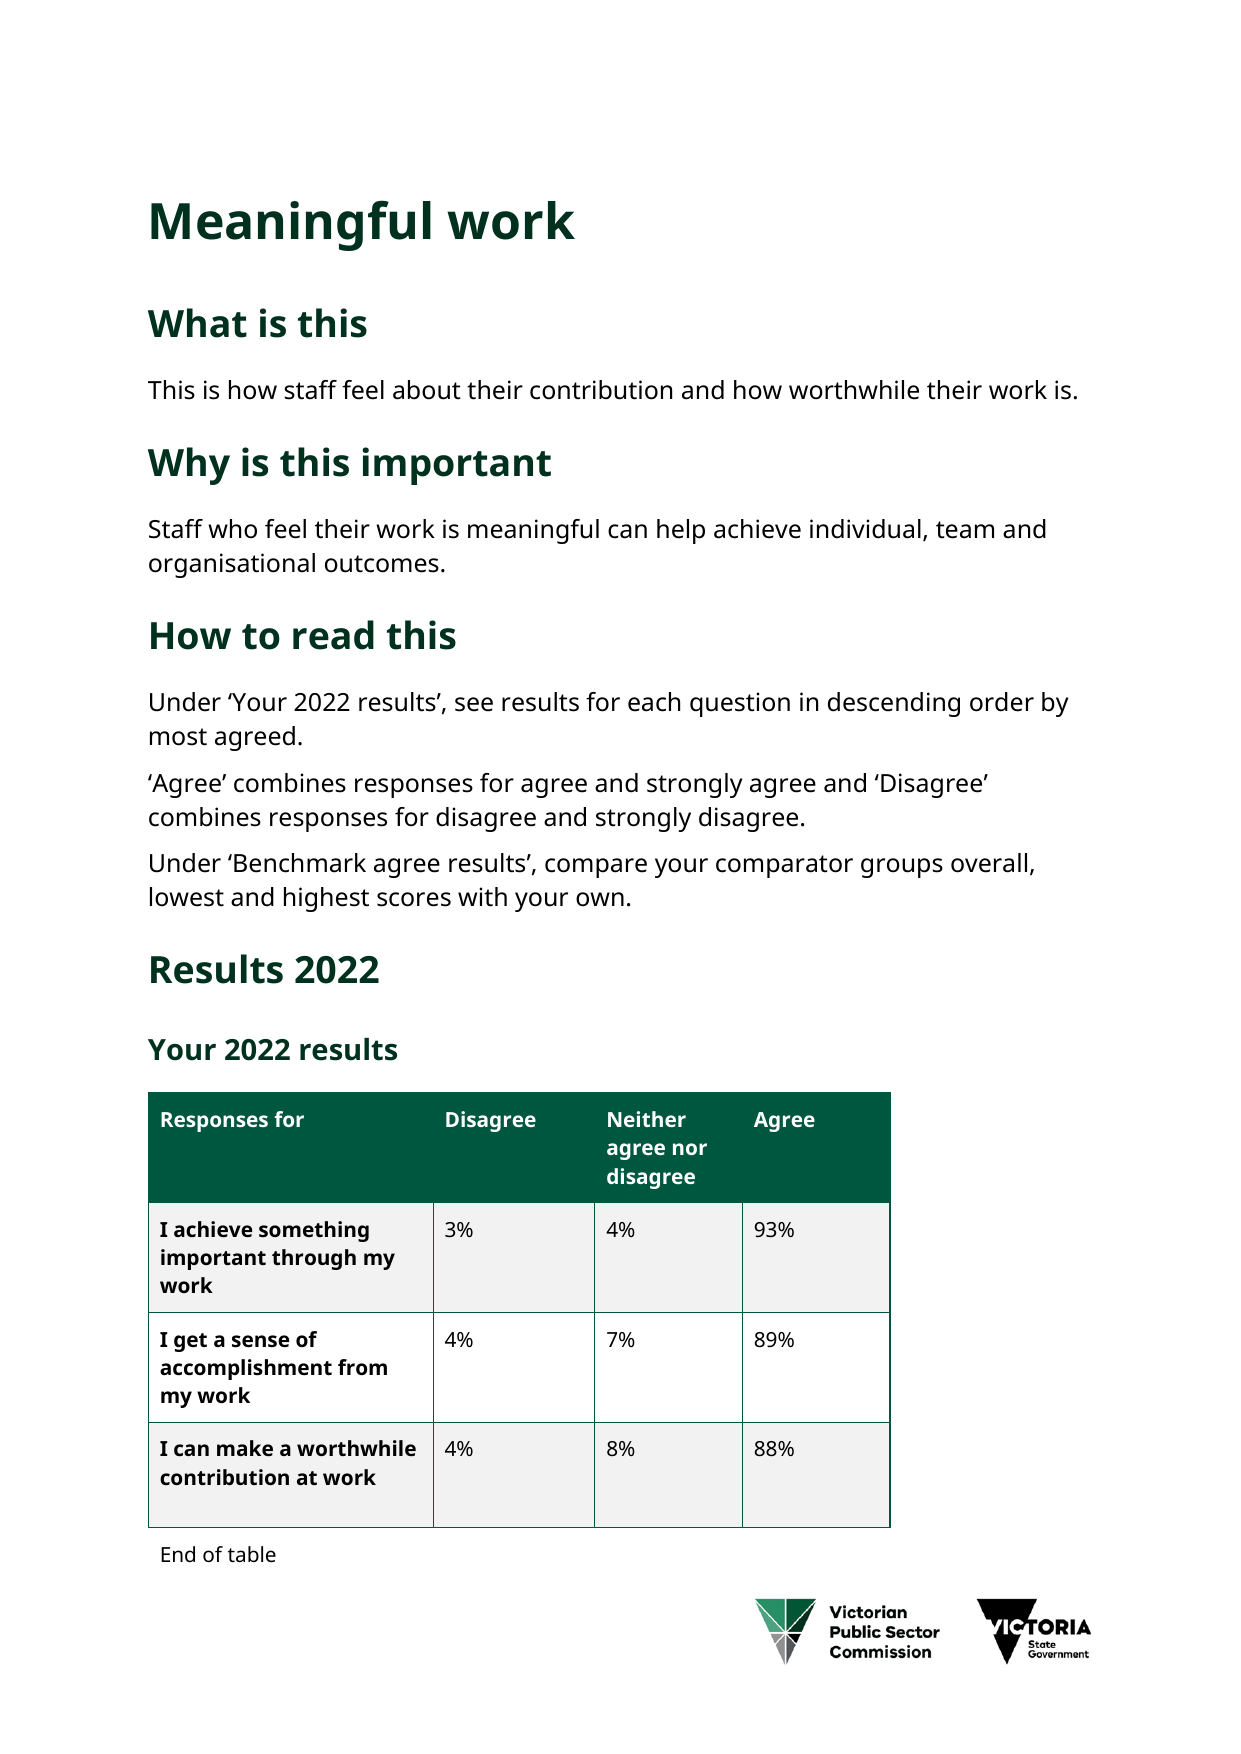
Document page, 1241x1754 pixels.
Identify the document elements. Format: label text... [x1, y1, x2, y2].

text Under ‘Your 2022 results’, see results for each question in descending order by most agreed. [148, 685, 1092, 753]
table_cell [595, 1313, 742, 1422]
subtitle Meaningful work [148, 186, 1092, 254]
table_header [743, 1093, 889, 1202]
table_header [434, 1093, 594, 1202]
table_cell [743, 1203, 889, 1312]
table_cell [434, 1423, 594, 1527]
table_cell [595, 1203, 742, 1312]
picture [754, 1598, 1093, 1666]
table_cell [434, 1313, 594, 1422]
subtitle What is this [148, 297, 1092, 348]
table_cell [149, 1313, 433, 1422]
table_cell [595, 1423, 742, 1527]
text Staff who feel their work is meaningful can help achieve individual, team and organisational outcomes. [148, 512, 1092, 580]
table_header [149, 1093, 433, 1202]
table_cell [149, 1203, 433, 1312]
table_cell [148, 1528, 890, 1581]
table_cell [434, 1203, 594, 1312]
subtitle Results 2022 [148, 943, 1092, 994]
subtitle Why is this important [148, 436, 1092, 487]
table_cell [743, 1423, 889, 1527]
text ‘Agree’ combines responses for agree and strongly agree and ‘Disagree’ combines responses for disagree and strongly disagree. [148, 766, 1092, 834]
subtitle Your 2022 results [148, 1029, 1092, 1069]
subtitle How to read this [148, 609, 1092, 660]
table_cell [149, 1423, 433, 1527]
text Under ‘Benchmark agree results’, compare your comparator groups overall, lowest and highest scores with your own. [148, 846, 1092, 914]
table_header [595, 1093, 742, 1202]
text This is how staff feel about their contribution and how worthwhile their work is. [148, 373, 1092, 407]
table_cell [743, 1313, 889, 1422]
